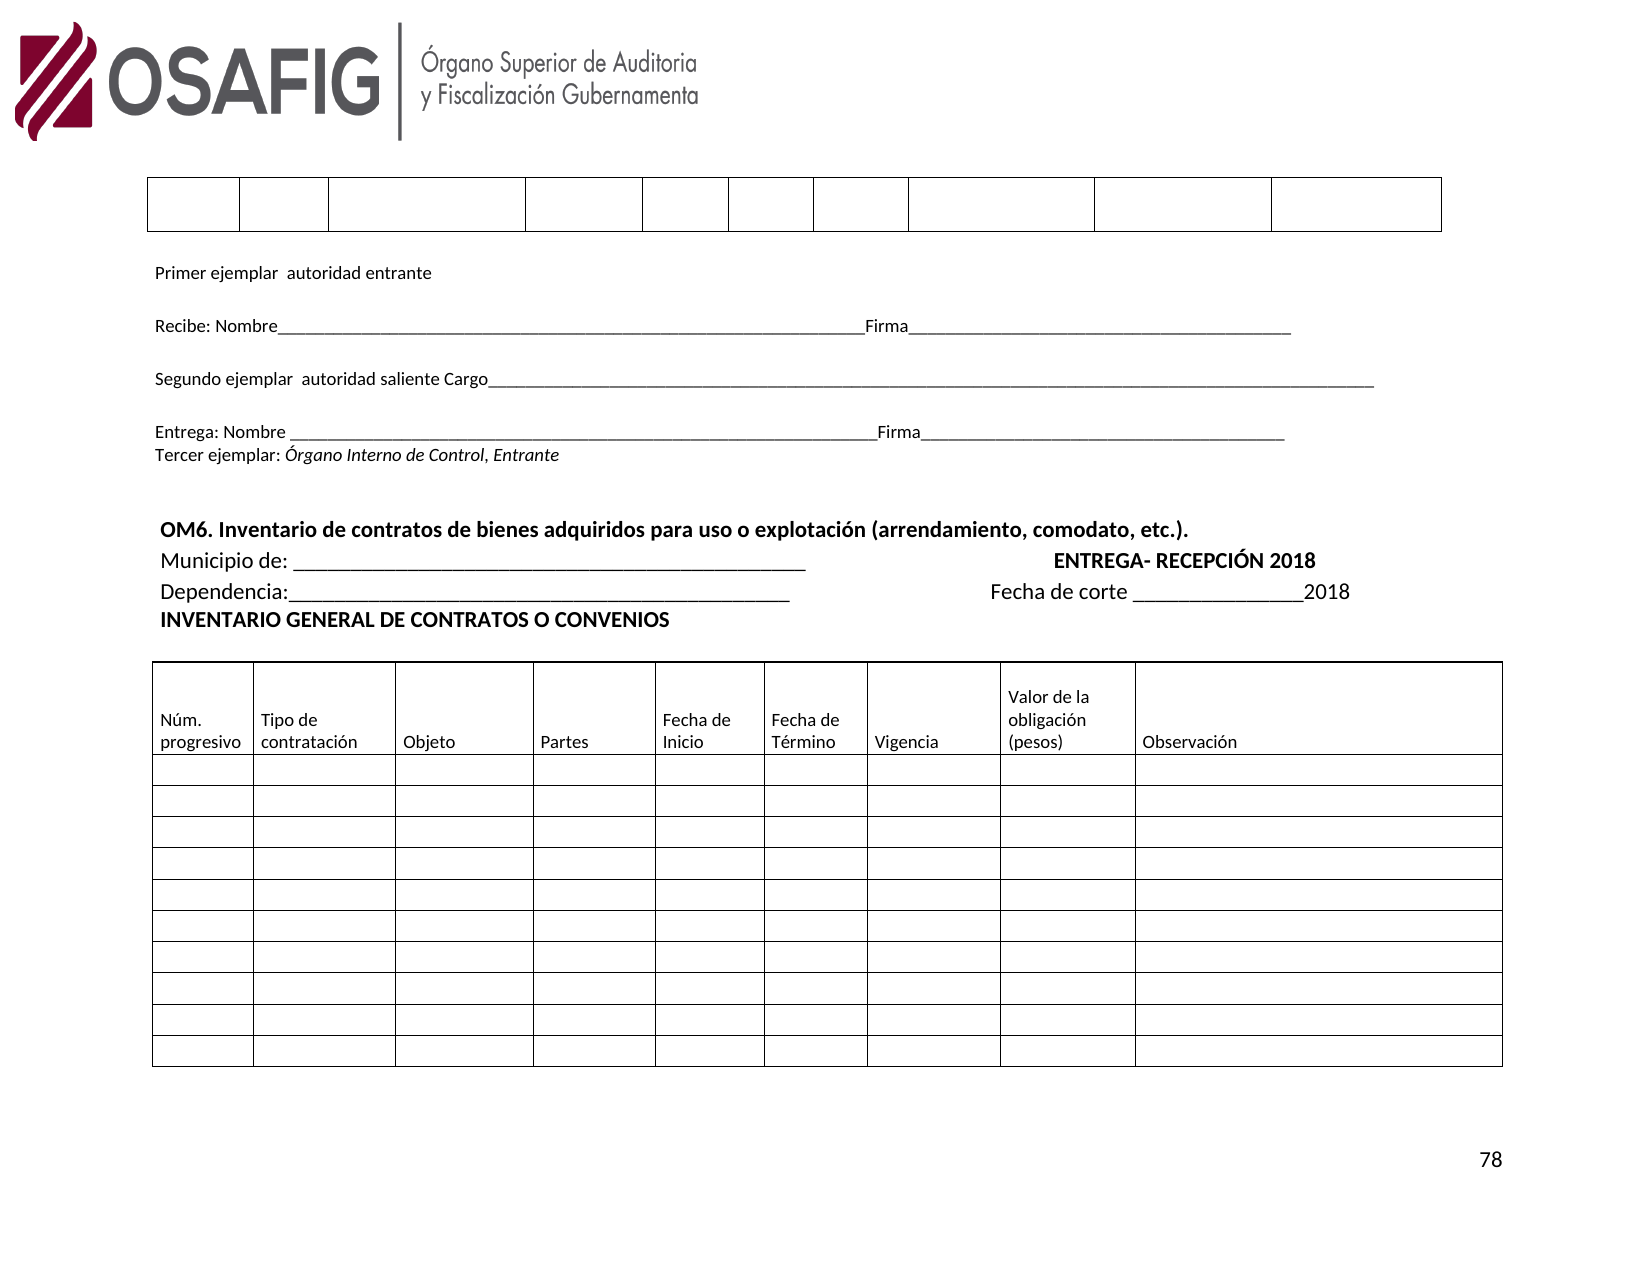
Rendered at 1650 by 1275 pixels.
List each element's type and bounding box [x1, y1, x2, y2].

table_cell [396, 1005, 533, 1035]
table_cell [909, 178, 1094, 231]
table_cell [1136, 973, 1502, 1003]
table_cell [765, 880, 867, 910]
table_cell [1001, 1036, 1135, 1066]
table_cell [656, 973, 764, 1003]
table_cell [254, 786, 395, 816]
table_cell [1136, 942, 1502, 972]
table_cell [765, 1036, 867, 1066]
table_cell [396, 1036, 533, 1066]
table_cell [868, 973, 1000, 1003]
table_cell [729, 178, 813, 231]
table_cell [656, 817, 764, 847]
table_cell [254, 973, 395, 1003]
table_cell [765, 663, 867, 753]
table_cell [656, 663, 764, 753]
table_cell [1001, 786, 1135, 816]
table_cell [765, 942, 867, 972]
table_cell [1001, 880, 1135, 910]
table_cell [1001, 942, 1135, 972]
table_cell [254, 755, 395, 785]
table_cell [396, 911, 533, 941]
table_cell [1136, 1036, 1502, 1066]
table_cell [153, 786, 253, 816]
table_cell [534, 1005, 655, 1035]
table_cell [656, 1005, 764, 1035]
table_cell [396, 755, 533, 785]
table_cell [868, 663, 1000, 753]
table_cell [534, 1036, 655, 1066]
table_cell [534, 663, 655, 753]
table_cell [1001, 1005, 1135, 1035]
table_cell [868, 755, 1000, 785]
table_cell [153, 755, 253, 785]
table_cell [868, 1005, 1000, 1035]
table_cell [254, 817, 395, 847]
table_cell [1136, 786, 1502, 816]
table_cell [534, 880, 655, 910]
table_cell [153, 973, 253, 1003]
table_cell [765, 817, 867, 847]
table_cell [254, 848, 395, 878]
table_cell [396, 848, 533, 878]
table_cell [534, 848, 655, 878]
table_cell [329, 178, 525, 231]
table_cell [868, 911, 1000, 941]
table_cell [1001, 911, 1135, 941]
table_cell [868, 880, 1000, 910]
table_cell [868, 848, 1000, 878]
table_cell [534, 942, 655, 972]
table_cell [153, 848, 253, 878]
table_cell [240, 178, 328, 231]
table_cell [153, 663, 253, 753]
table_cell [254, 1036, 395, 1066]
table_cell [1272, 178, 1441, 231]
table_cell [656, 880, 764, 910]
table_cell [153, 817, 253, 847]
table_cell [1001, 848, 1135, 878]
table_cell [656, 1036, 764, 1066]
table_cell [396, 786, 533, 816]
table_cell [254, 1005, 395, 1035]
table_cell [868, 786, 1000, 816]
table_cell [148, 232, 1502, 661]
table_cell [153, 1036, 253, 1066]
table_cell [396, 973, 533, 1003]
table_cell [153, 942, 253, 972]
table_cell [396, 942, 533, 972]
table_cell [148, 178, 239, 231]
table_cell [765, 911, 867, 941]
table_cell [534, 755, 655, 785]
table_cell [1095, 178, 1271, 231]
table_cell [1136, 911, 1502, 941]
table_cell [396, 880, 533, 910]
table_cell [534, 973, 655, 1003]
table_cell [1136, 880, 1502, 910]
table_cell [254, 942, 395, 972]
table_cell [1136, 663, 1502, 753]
picture [14, 21, 698, 141]
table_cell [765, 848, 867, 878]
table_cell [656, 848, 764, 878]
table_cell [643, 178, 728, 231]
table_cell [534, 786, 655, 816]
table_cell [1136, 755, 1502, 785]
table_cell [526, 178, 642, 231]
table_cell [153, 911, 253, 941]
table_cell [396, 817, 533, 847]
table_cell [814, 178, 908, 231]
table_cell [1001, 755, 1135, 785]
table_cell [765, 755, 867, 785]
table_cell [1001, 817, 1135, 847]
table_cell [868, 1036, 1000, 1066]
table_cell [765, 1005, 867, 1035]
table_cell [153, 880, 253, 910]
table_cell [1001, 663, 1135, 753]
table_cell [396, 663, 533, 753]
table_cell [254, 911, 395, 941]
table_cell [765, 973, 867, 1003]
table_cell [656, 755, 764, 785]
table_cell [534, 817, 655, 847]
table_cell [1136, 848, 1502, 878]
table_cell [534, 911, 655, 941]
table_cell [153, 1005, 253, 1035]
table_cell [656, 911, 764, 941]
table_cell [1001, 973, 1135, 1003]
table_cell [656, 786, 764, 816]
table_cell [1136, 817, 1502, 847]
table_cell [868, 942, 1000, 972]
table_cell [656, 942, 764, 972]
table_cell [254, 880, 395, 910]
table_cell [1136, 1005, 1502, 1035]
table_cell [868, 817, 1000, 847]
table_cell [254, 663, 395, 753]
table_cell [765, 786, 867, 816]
